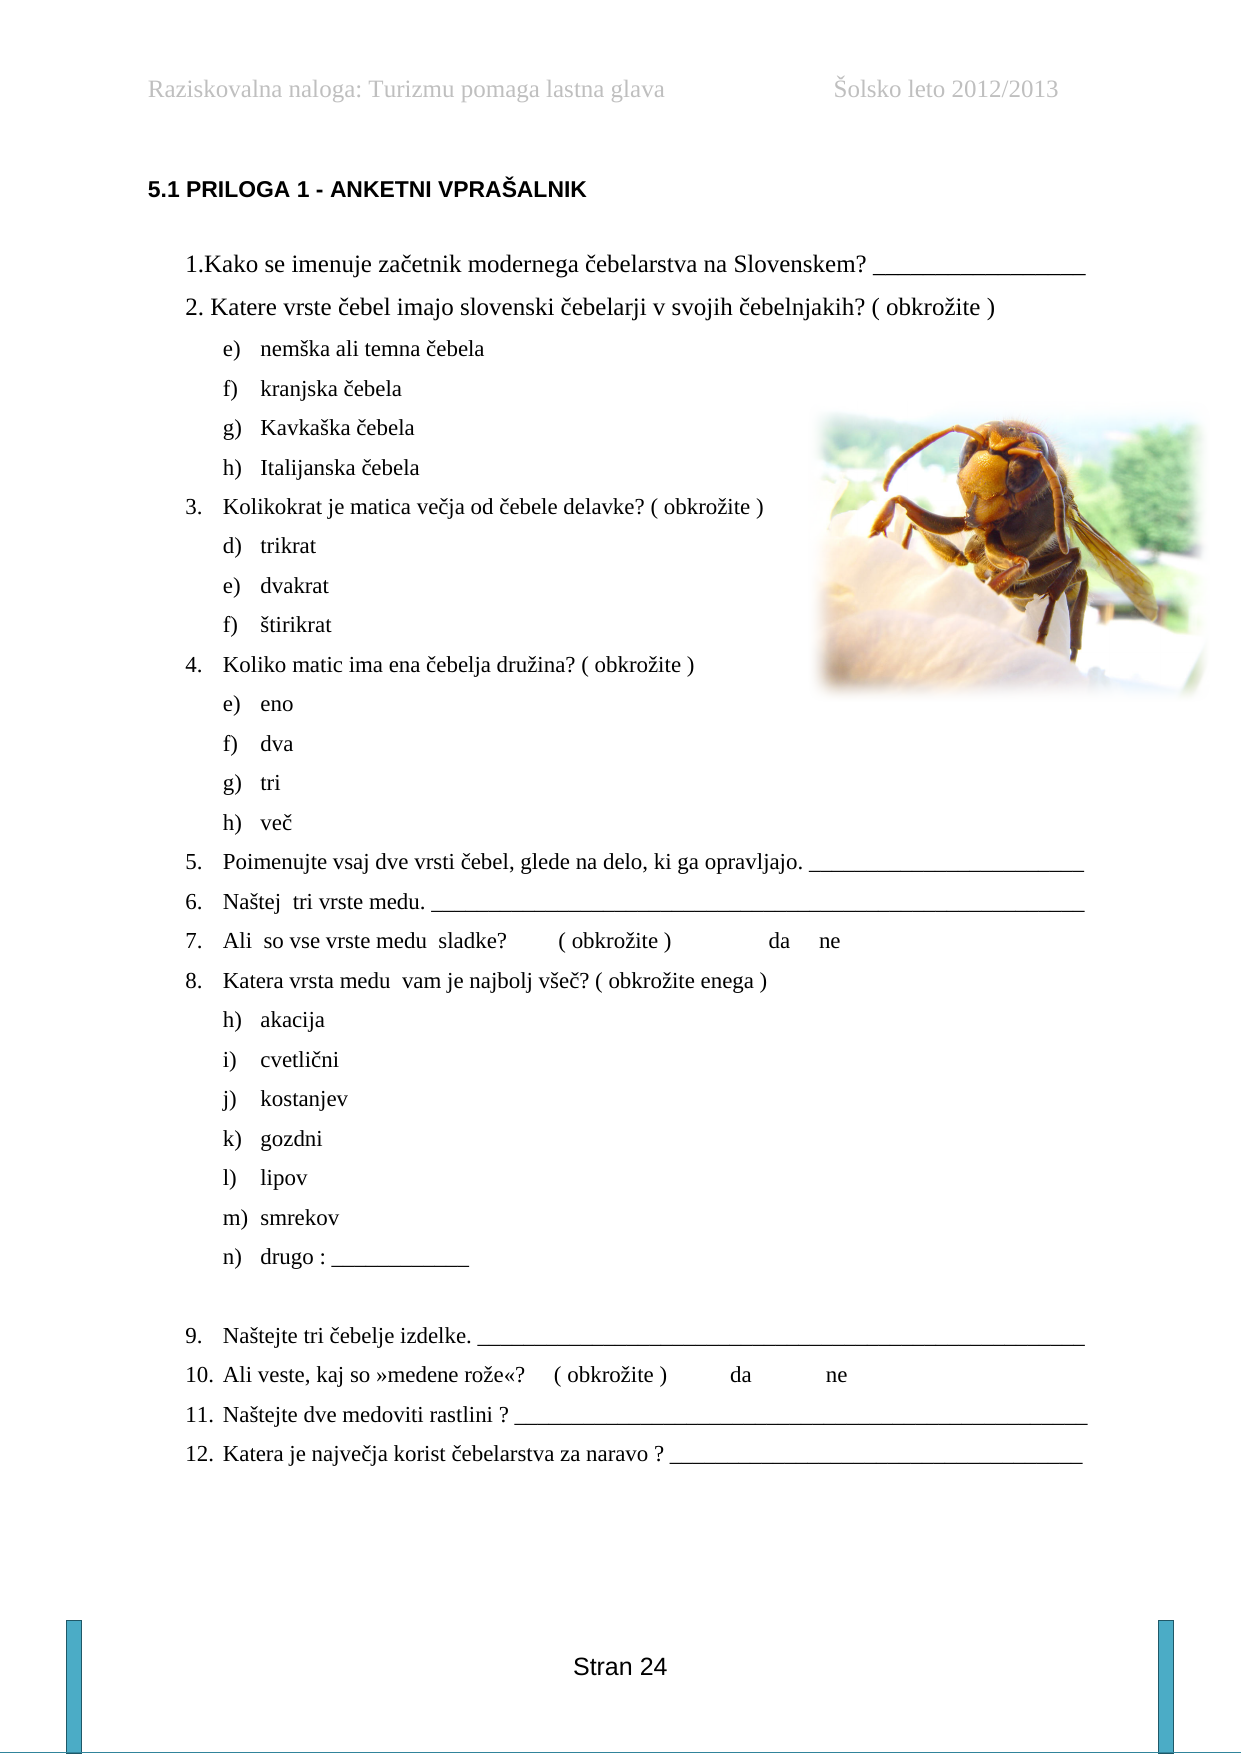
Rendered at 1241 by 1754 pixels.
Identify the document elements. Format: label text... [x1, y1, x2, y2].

list dva [223, 730, 1093, 756]
list gozdni [223, 1125, 1093, 1151]
list smrekov [223, 1204, 1093, 1230]
list več [223, 809, 1093, 835]
list Koliko matic ima ena čebelja družina? ( obkrožite ) [185, 651, 789, 677]
list trikrat [223, 532, 789, 559]
list drugo : ____________ [223, 1243, 1093, 1269]
list cvetlični [223, 1046, 1093, 1072]
list akacija [223, 1006, 1093, 1033]
list Naštejte tri čebelje izdelke. _____________________________________________________ [185, 1322, 1093, 1348]
list Naštej tri vrste medu. _________________________________________________________ [185, 888, 1093, 914]
text 2. Katere vrste čebel imajo slovenski čebelarji v svojih čebelnjakih? ( obkrožite ) [185, 292, 1093, 321]
list štirikrat [223, 611, 789, 638]
list Kavkaška čebela [223, 414, 789, 440]
list Poimenujte vsaj dve vrsti čebel, glede na delo, ki ga opravljajo. ________________________ [185, 848, 1093, 875]
list kostanjev [223, 1085, 1093, 1112]
list Kolikokrat je matica večja od čebele delavke? ( obkrožite ) [185, 493, 789, 519]
list eno [223, 690, 789, 717]
subtitle 5.1 PRILOGA 1 - ANKETNI VPRAŠALNIK [148, 176, 1093, 203]
list Katera je največja korist čebelarstva za naravo ? ____________________________________ [185, 1441, 1093, 1467]
list lipov [223, 1164, 1093, 1191]
list Naštejte dve medoviti rastlini ? __________________________________________________ [185, 1401, 1093, 1427]
list kranjska čebela [223, 374, 1093, 401]
picture [837, 430, 1182, 674]
list tri [223, 769, 1093, 796]
list Italijanska čebela [223, 453, 789, 480]
list Katera vrsta medu vam je najbolj všeč? ( obkrožite enega ) [185, 967, 1093, 993]
list dvakrat [223, 572, 789, 598]
text 1.Kako se imenuje začetnik modernega čebelarstva na Slovenskem? _________________ [185, 249, 1093, 278]
list Ali so vse vrste medu sladke? ( obkrožite ) da ne [185, 927, 1093, 954]
list nemška ali temna čebela [223, 335, 1093, 361]
list Ali veste, kaj so »medene rože«? ( obkrožite ) da ne [185, 1362, 1093, 1388]
